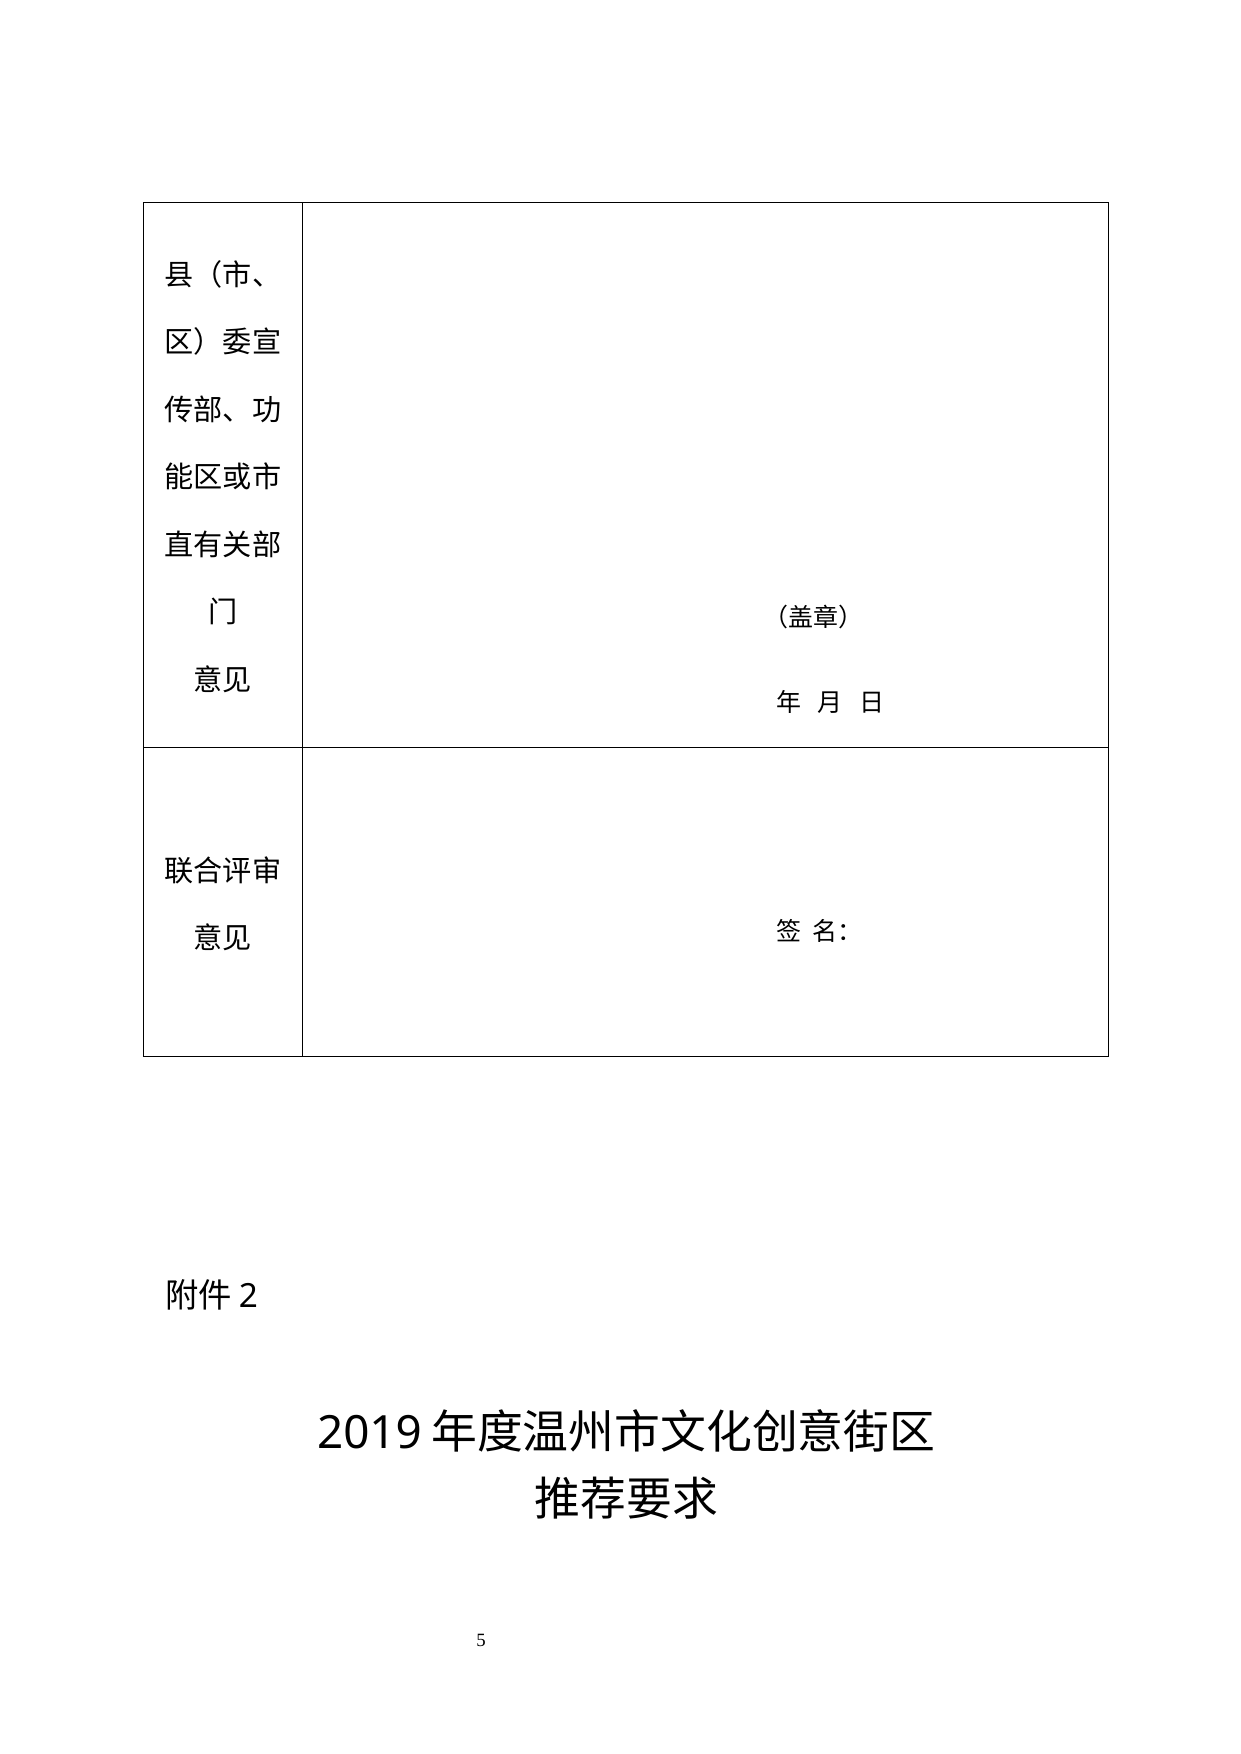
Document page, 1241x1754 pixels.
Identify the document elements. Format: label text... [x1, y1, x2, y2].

table_cell 签 名： [303, 748, 1108, 1056]
text 推荐要求 [165, 1462, 1087, 1530]
text 附件2 [165, 1260, 1087, 1327]
table_cell （盖章） 年 月 日 [303, 203, 1108, 747]
table_cell 联合评审 意见 [144, 748, 302, 1056]
table_cell 县（市、区）委宣传部、功能区或市直有关部门 意见 [144, 203, 302, 747]
text 2019年度温州市文化创意街区 [165, 1395, 1087, 1462]
